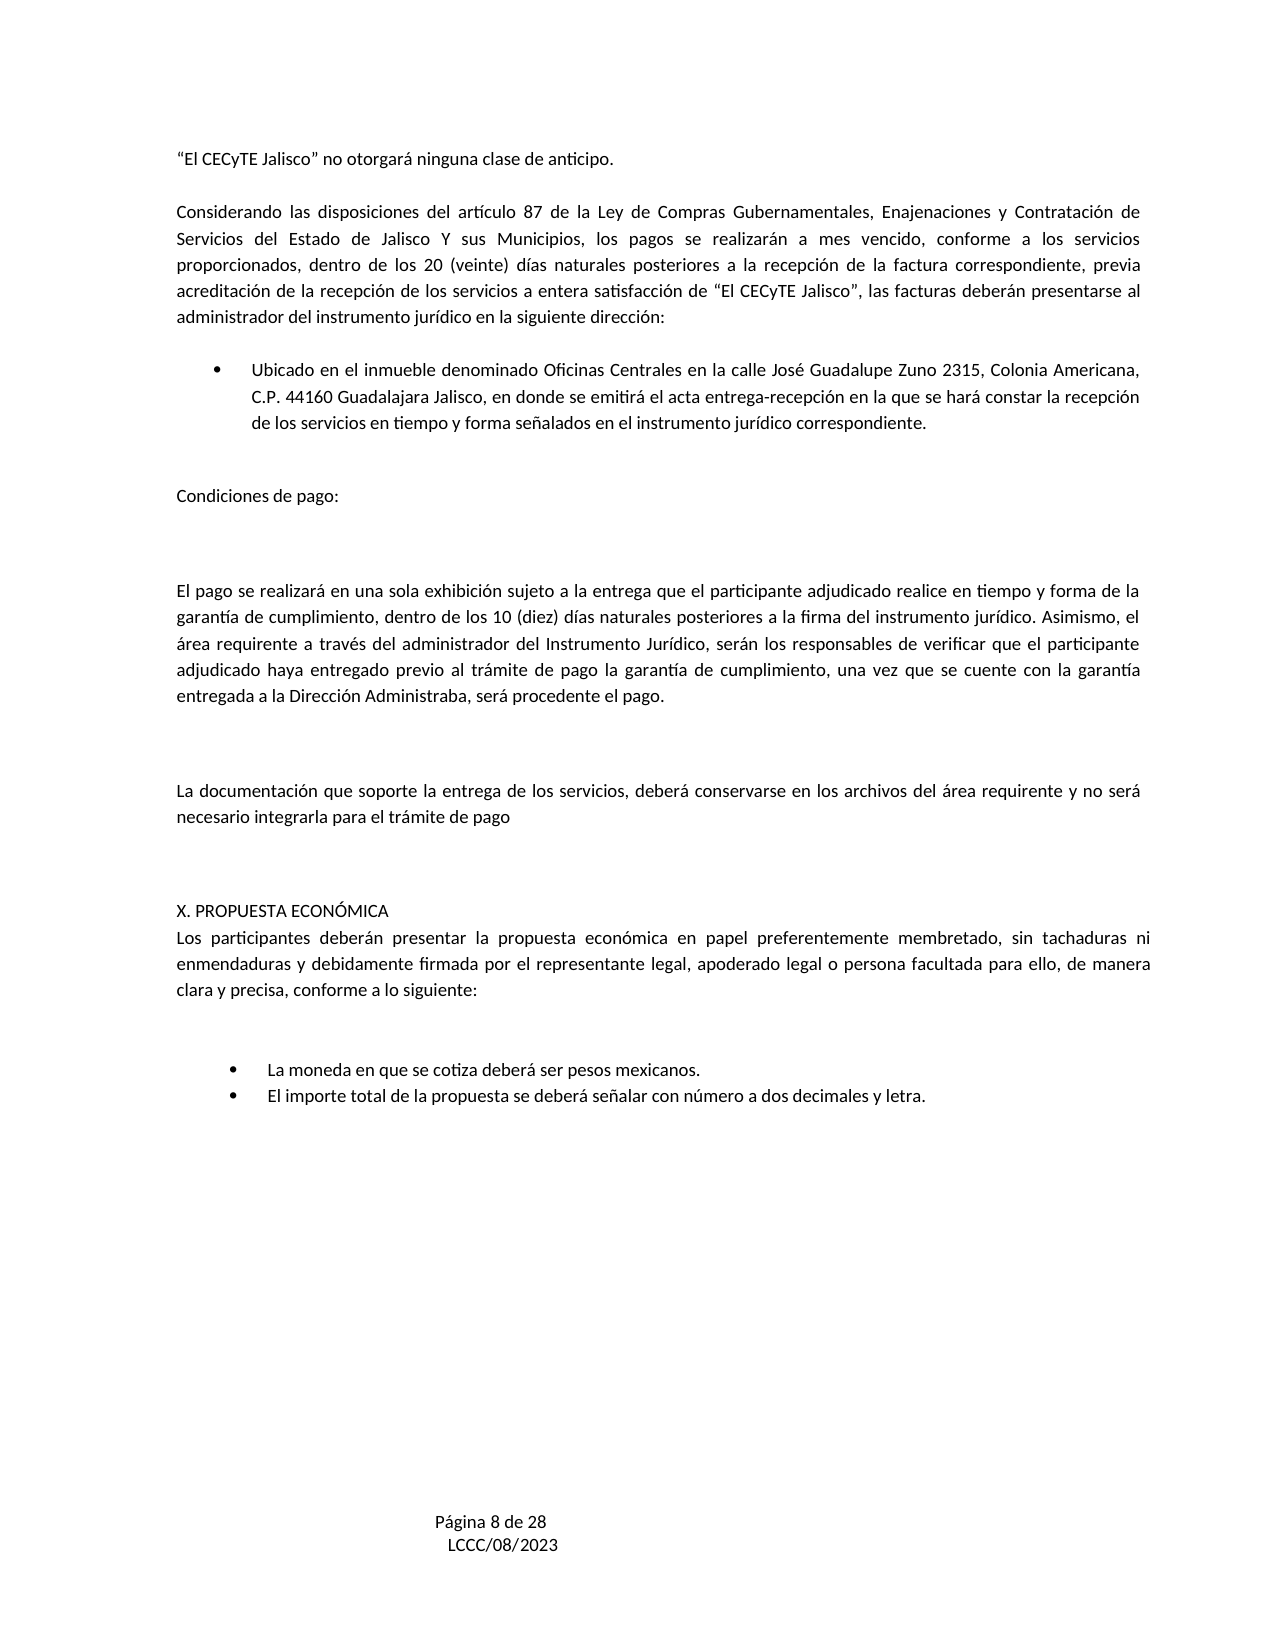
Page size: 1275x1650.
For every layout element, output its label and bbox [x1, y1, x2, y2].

table_cell [165, 148, 1153, 1488]
